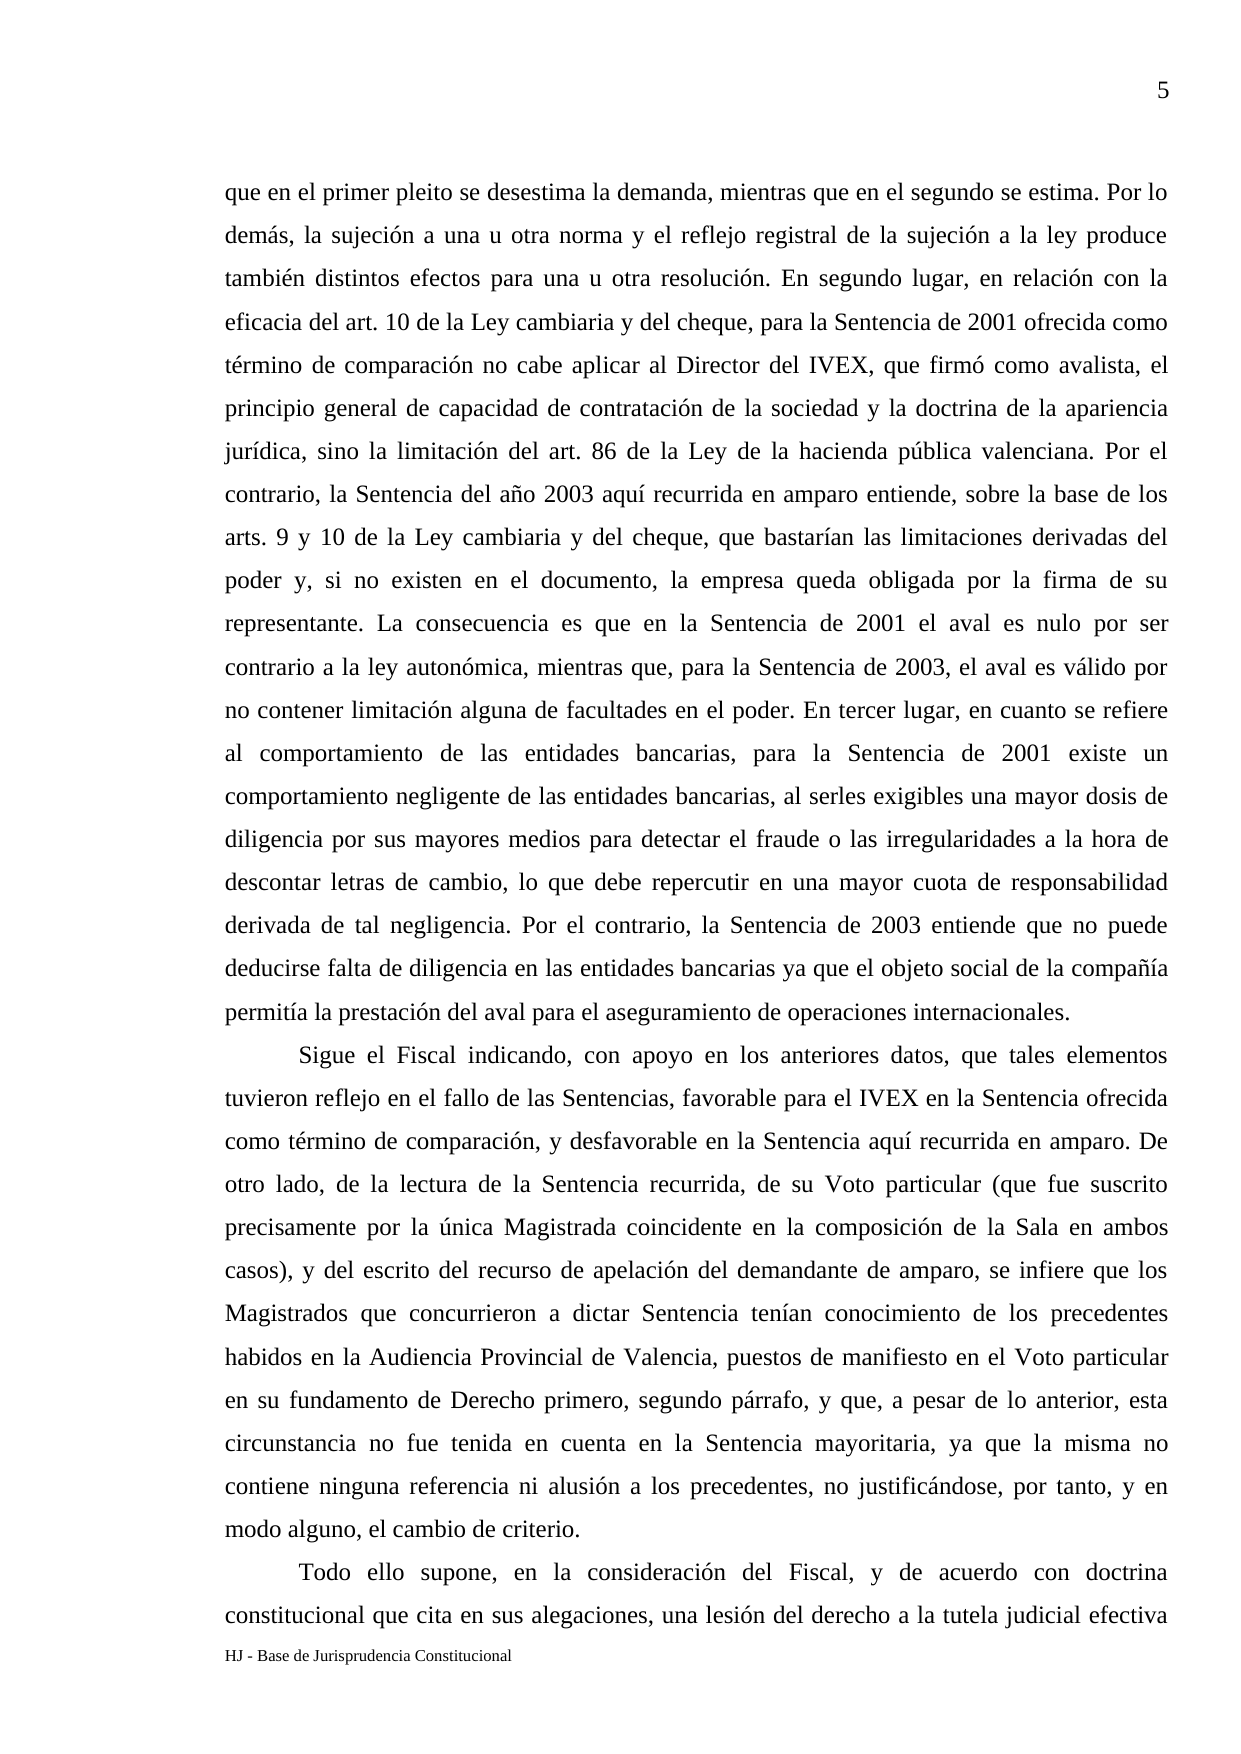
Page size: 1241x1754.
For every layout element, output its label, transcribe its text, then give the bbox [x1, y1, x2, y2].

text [224, 177, 1169, 1025]
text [224, 1557, 1169, 1629]
text Sigue el Fiscal indicando, con apoyo en los anteriores datos, que tales elementos tuvieron reflejo en el fallo de las Sentencias, favorable para el IVEX en la Sentencia ofrecida como término de comparación, y desfavorable en la Sentencia aquí recurrida en amparo. De otro lado, de la lectura de la Sentencia recurrida, de su Voto particular (que fue suscrito precisamente por la única Magistrada coincidente en la composición de la Sala en ambos casos), y del escrito del recurso de apelación del demandante de amparo, se infiere que los Magistrados que concurrieron a dictar Sentencia tenían conocimiento de los precedentes habidos en la Audiencia Provincial de Valencia, puestos de manifiesto en el Voto particular en su fundamento de Derecho primero, segundo párrafo, y que, a pesar de lo anterior, esta circunstancia no fue tenida en cuenta en la Sentencia mayoritaria, ya que la misma no contiene ninguna referencia ni alusión a los precedentes, no justificándose, por tanto, y en modo alguno, el cambio de criterio. [224, 1040, 1169, 1543]
